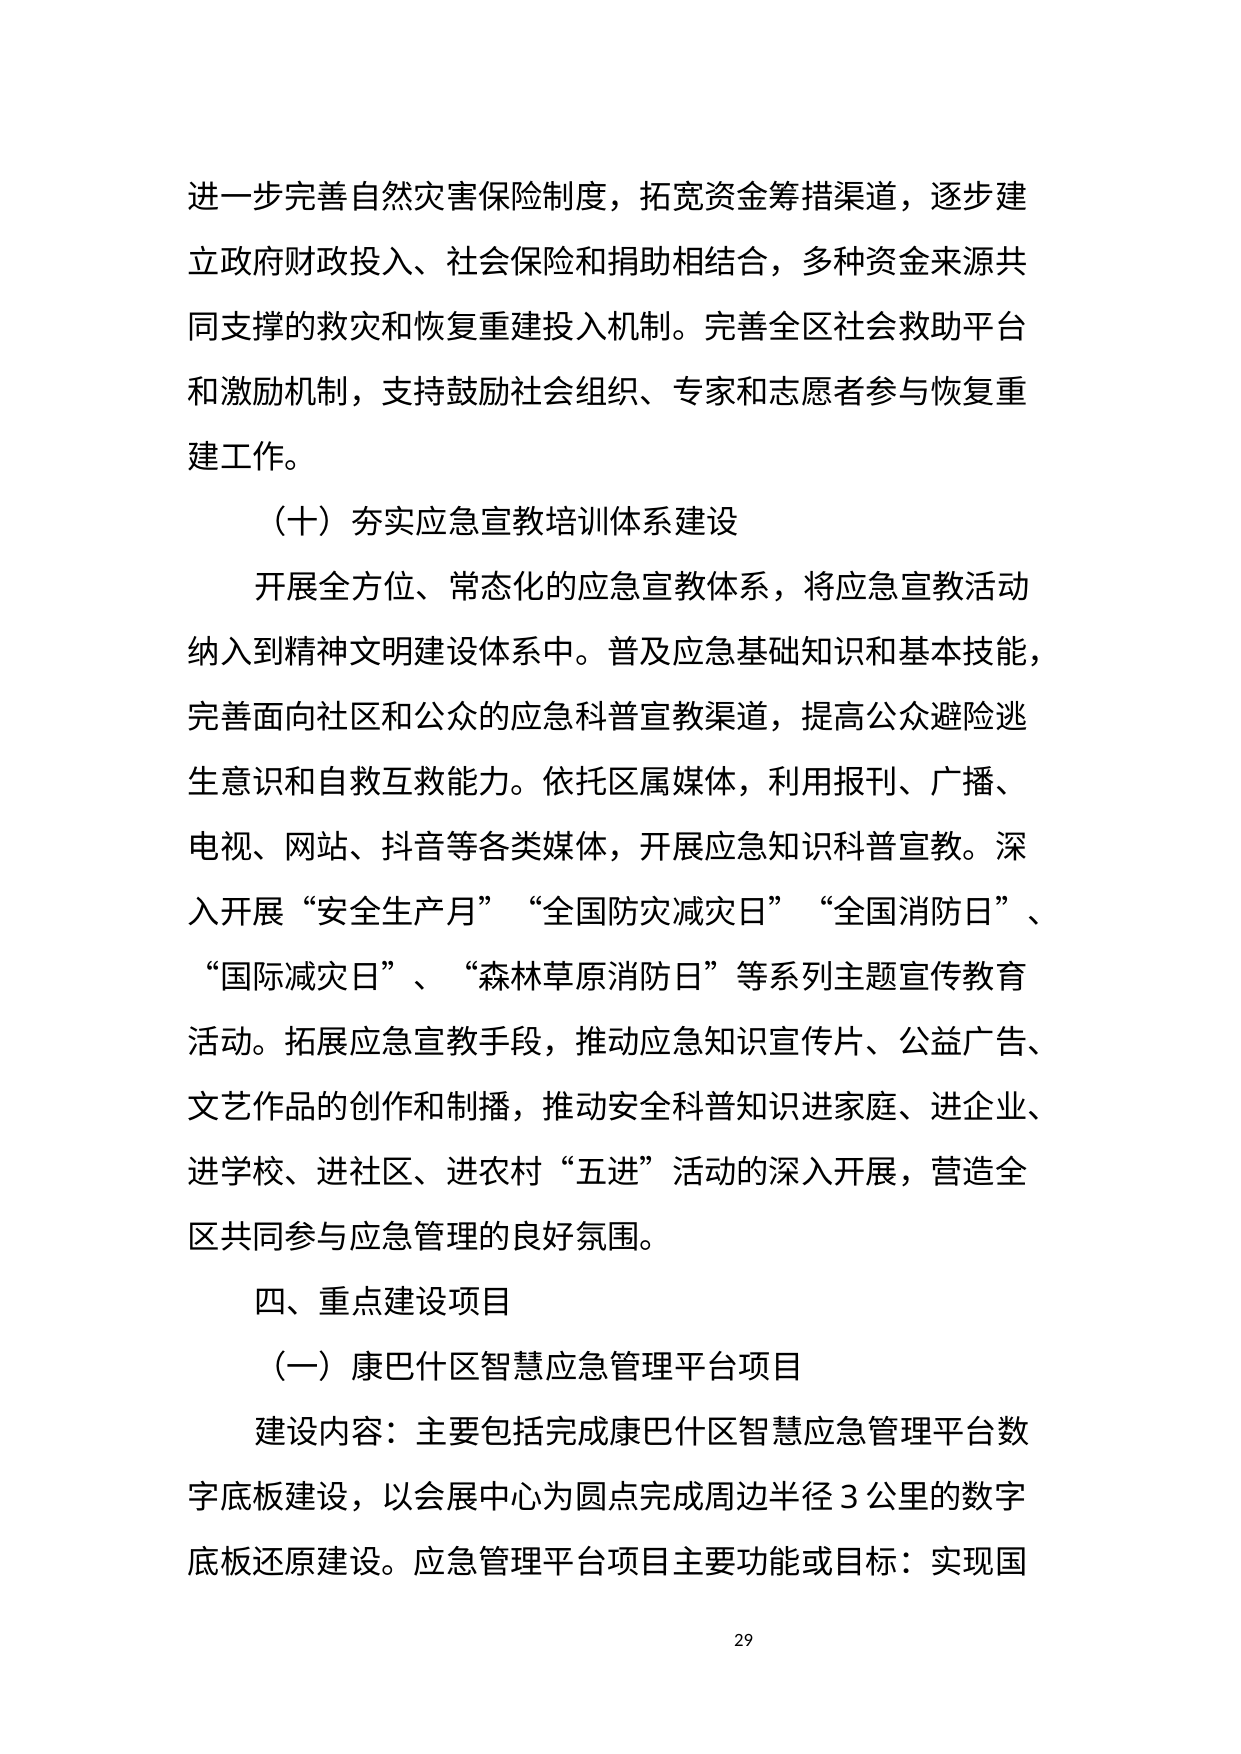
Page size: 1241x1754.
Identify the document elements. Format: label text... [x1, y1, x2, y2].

text （一）康巴什区智慧应急管理平台项目 [187, 1332, 1053, 1397]
text （十）夯实应急宣教培训体系建设 [187, 487, 1053, 552]
text 四、重点建设项目 [187, 1267, 1053, 1332]
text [187, 162, 1053, 487]
text 开展全方位、常态化的应急宣教体系，将应急宣教活动纳入到精神文明建设体系中。普及应急基础知识和基本技能，完善面向社区和公众的应急科普宣教渠道，提高公众避险逃生意识和自救互救能力。依托区属媒体，利用报刊、广播、电视、网站、抖音等各类媒体，开展应急知识科普宣教。深入开展“安全生产月”“全国防灾减灾日”“全国消防日”、“国际减灾日”、“森林草原消防日”等系列主题宣传教育活动。拓展应急宣教手段，推动应急知识宣传片、公益广告、文艺作品的创作和制播，推动安全科普知识进家庭、进企业、进学校、进社区、进农村“五进”活动的深入开展，营造全区共同参与应急管理的良好氛围。 [187, 552, 1053, 1267]
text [187, 1397, 1053, 1592]
